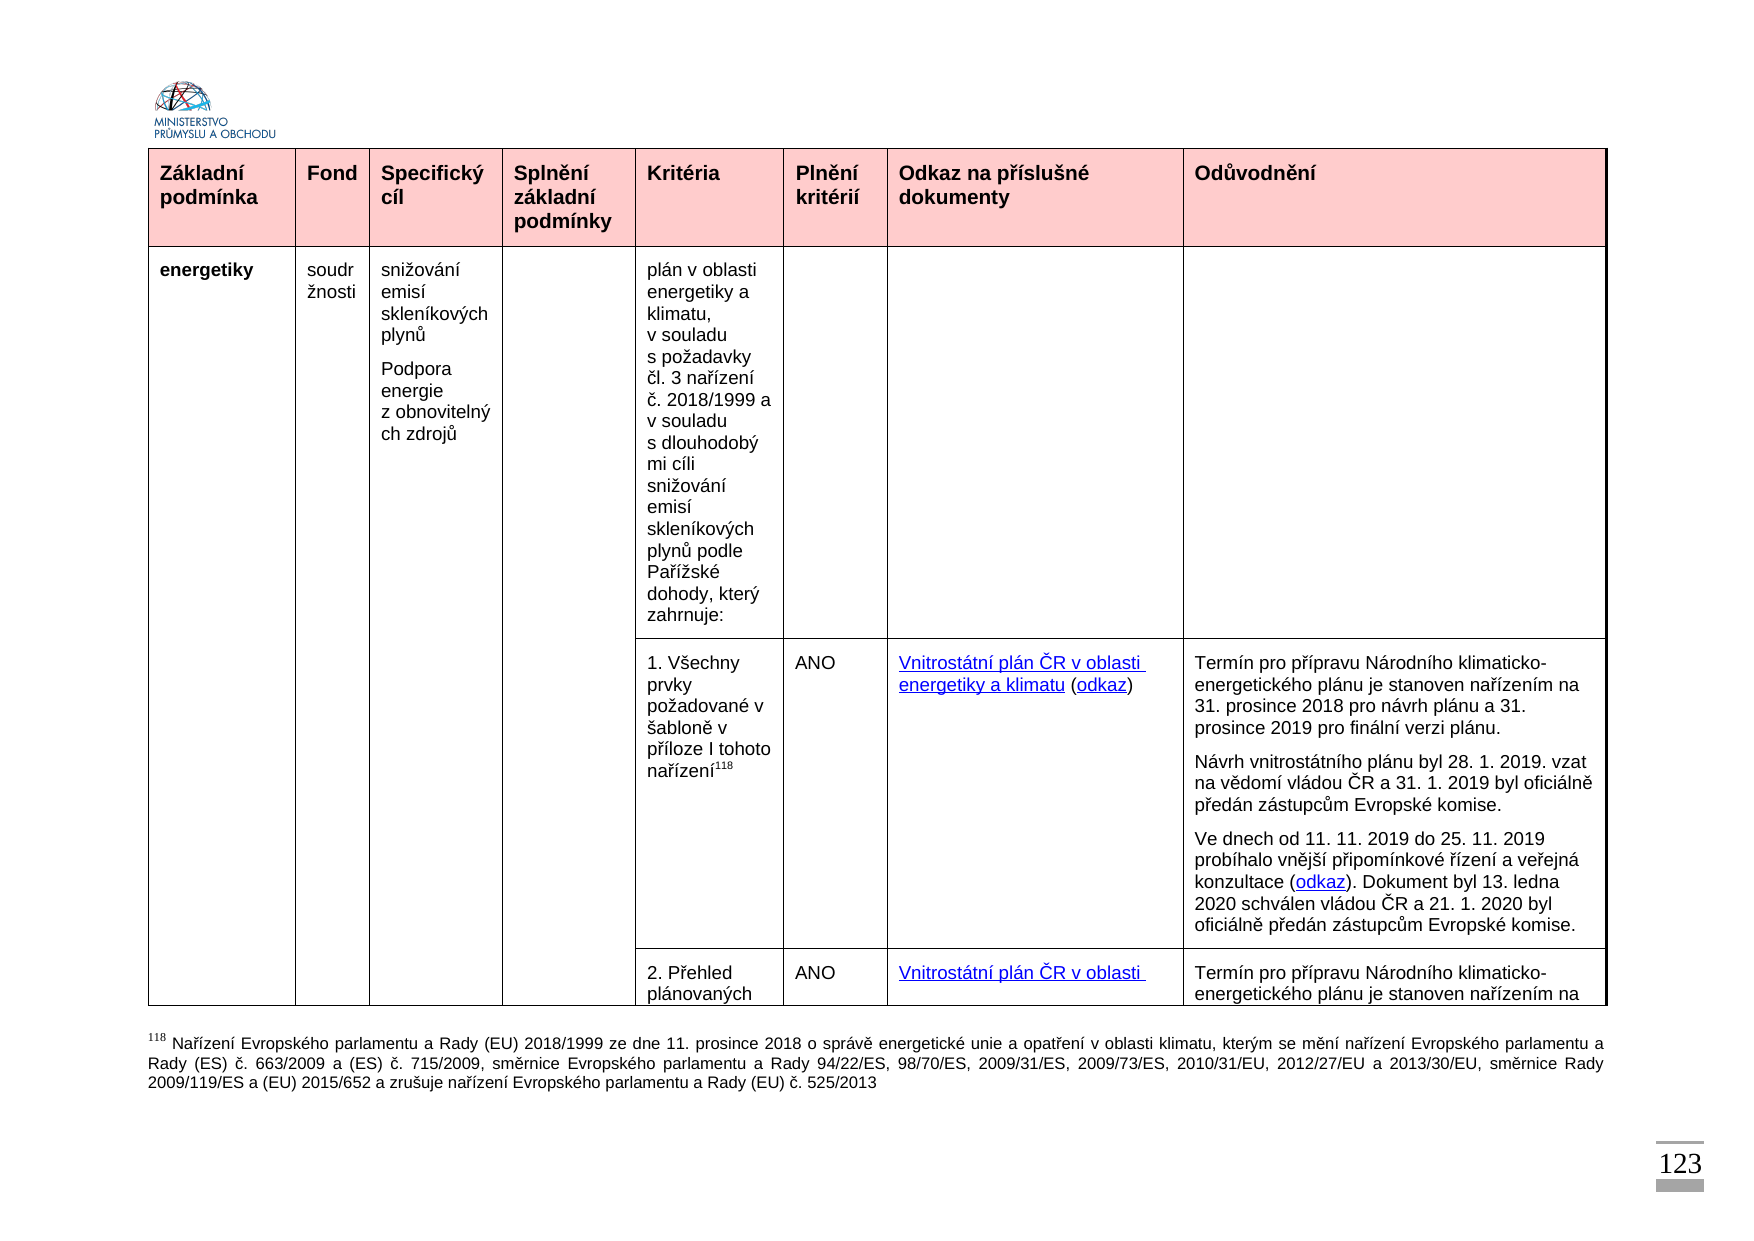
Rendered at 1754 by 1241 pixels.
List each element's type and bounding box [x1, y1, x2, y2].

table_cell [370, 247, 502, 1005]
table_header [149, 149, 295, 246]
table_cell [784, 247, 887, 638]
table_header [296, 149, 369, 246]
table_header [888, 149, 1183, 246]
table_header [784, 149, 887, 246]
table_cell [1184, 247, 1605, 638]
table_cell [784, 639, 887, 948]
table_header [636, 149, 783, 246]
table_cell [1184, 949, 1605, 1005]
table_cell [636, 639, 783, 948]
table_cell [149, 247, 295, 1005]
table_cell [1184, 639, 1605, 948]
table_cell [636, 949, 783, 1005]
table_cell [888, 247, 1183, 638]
picture [147, 73, 283, 146]
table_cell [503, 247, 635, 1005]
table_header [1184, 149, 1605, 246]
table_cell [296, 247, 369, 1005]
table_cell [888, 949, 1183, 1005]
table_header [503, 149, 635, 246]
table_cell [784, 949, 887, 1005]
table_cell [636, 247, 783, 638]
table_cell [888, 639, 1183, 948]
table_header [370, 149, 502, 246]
